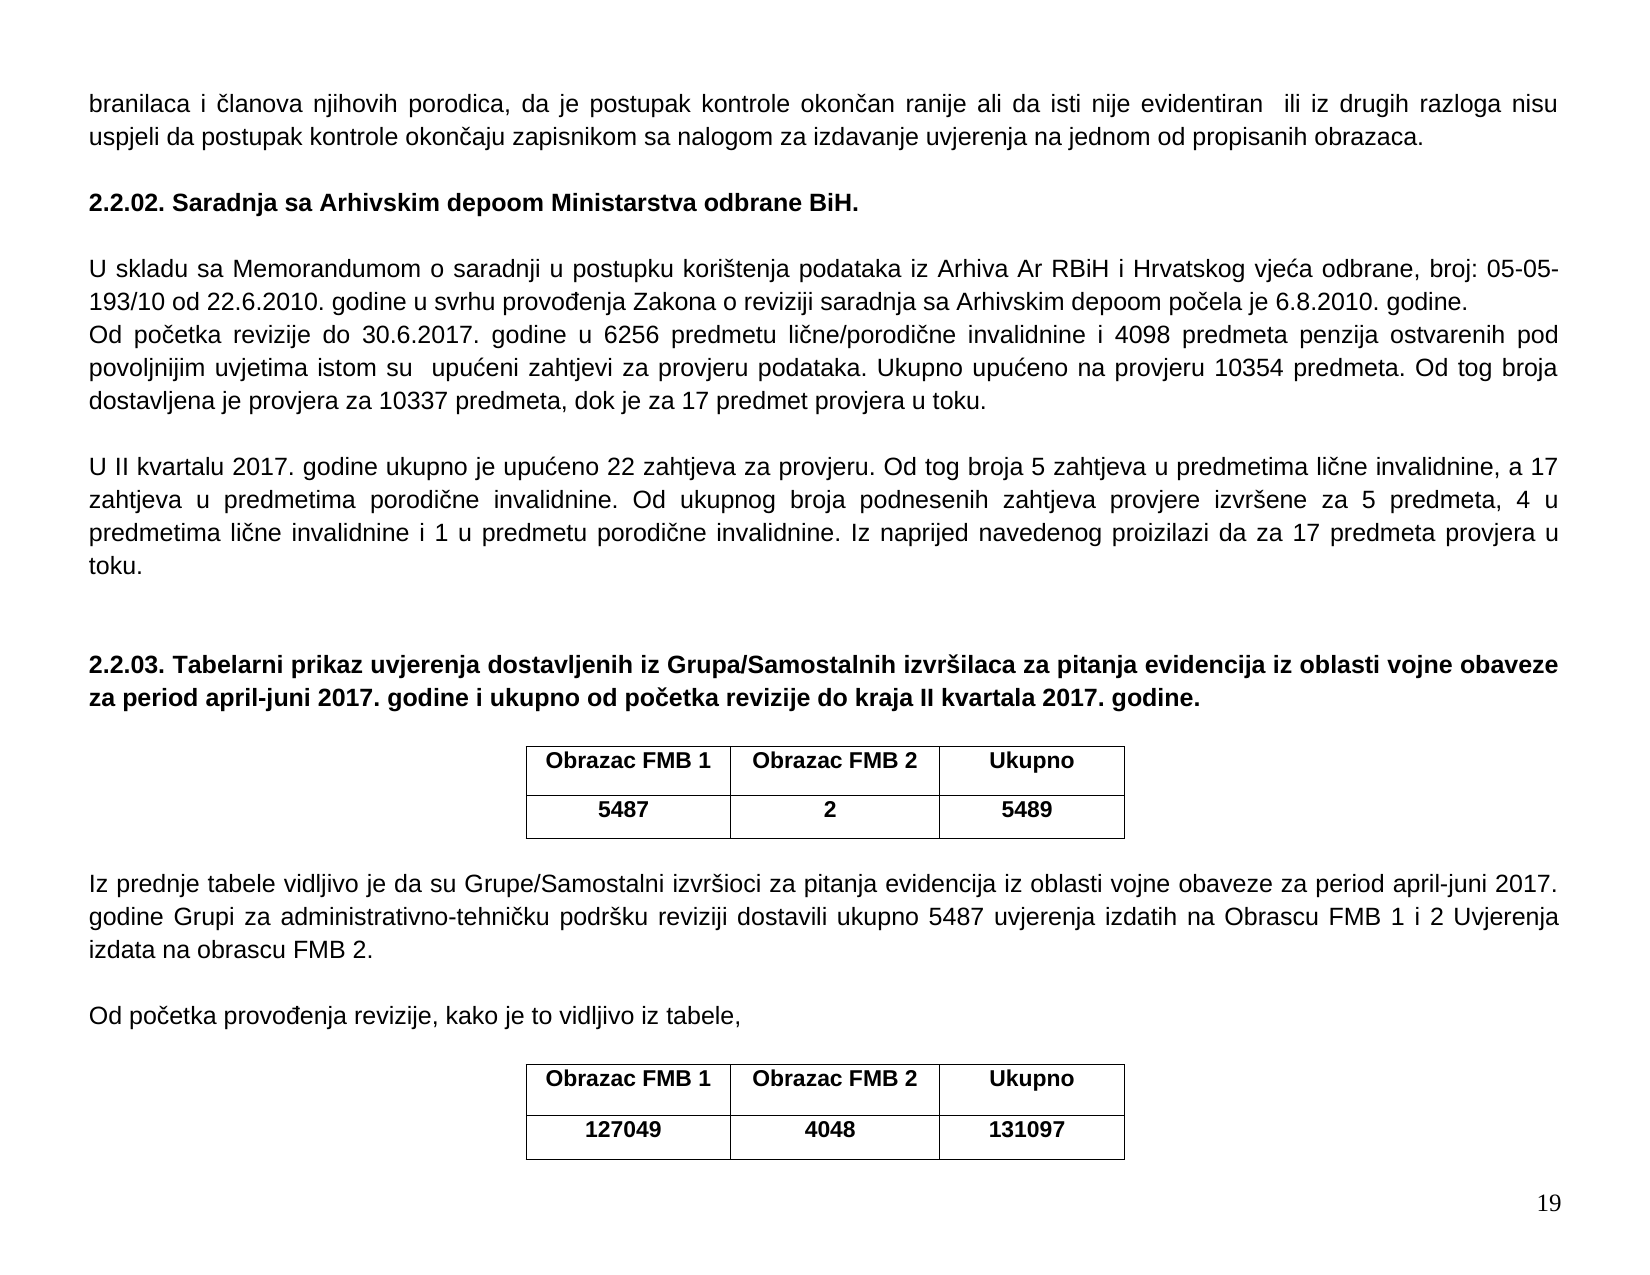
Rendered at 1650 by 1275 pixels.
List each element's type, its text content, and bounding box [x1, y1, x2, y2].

text Iz prednje tabele vidljivo je da su Grupe/Samostalni izvršioci za pitanja evidencija iz oblasti vojne obaveze za period april-juni 2017. godine Grupi za administrativno-tehničku podršku reviziji dostavili ukupno 5487 uvjerenja izdatih na Obrascu FMB 1 i 2 Uvjerenja izdata na obrascu FMB 2. [89, 869, 1561, 964]
table_cell 5489 [940, 796, 1124, 838]
table_cell 127049 [527, 1116, 730, 1159]
text 2.2.02. Saradnja sa Arhivskim depoom Ministarstva odbrane BiH. [89, 188, 1561, 216]
table_cell 4048 [731, 1116, 939, 1159]
text Od početka revizije do 30.6.2017. godine u 6256 predmetu lične/porodične invalidnine i 4098 predmeta penzija ostvarenih pod povoljnijim uvjetima istom su upućeni zahtjevi za provjeru podataka. Ukupno upućeno na provjeru 10354 predmeta. Od tog broja dostavljena je provjera za 10337 predmeta, dok je za 17 predmet provjera u toku. [89, 320, 1561, 414]
table_cell 5487 [527, 796, 730, 838]
table_header Obrazac FMB 1 [527, 747, 730, 794]
text U skladu sa Memorandumom o saradnji u postupku korištenja podataka iz Arhiva Ar RBiH i Hrvatskog vjeća odbrane, broj: 05-05-193/10 od 22.6.2010. godine u svrhu provođenja Zakona o reviziji saradnja sa Arhivskim depoom počela je 6.8.2010. godine. [89, 254, 1561, 316]
table_header Ukupno [940, 1065, 1124, 1115]
text U II kvartalu 2017. godine ukupno je upućeno 22 zahtjeva za provjeru. Od tog broja 5 zahtjeva u predmetima lične invalidnine, a 17 zahtjeva u predmetima porodične invalidnine. Od ukupnog broja podnesenih zahtjeva provjere izvršene za 5 predmeta, 4 u predmetima lične invalidnine i 1 u predmetu porodične invalidnine. Iz naprijed navedenog proizilazi da za 17 predmeta provjera u toku. [89, 452, 1561, 580]
text Od početka provođenja revizije, kako je to vidljivo iz tabele, [89, 1001, 1561, 1030]
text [89, 89, 1561, 150]
table_header Ukupno [940, 747, 1124, 794]
text 2.2.03. Tabelarni prikaz uvjerenja dostavljenih iz Grupa/Samostalnih izvršilaca za pitanja evidencija iz oblasti vojne obaveze za period april-juni 2017. godine i ukupno od početka revizije do kraja II kvartala 2017. godine. [89, 650, 1561, 712]
table_header Obrazac FMB 2 [731, 747, 939, 794]
table_cell 2 [731, 796, 939, 838]
table_header Obrazac FMB 2 [731, 1065, 939, 1115]
table_cell 131097 [940, 1116, 1124, 1159]
table_header Obrazac FMB 1 [527, 1065, 730, 1115]
